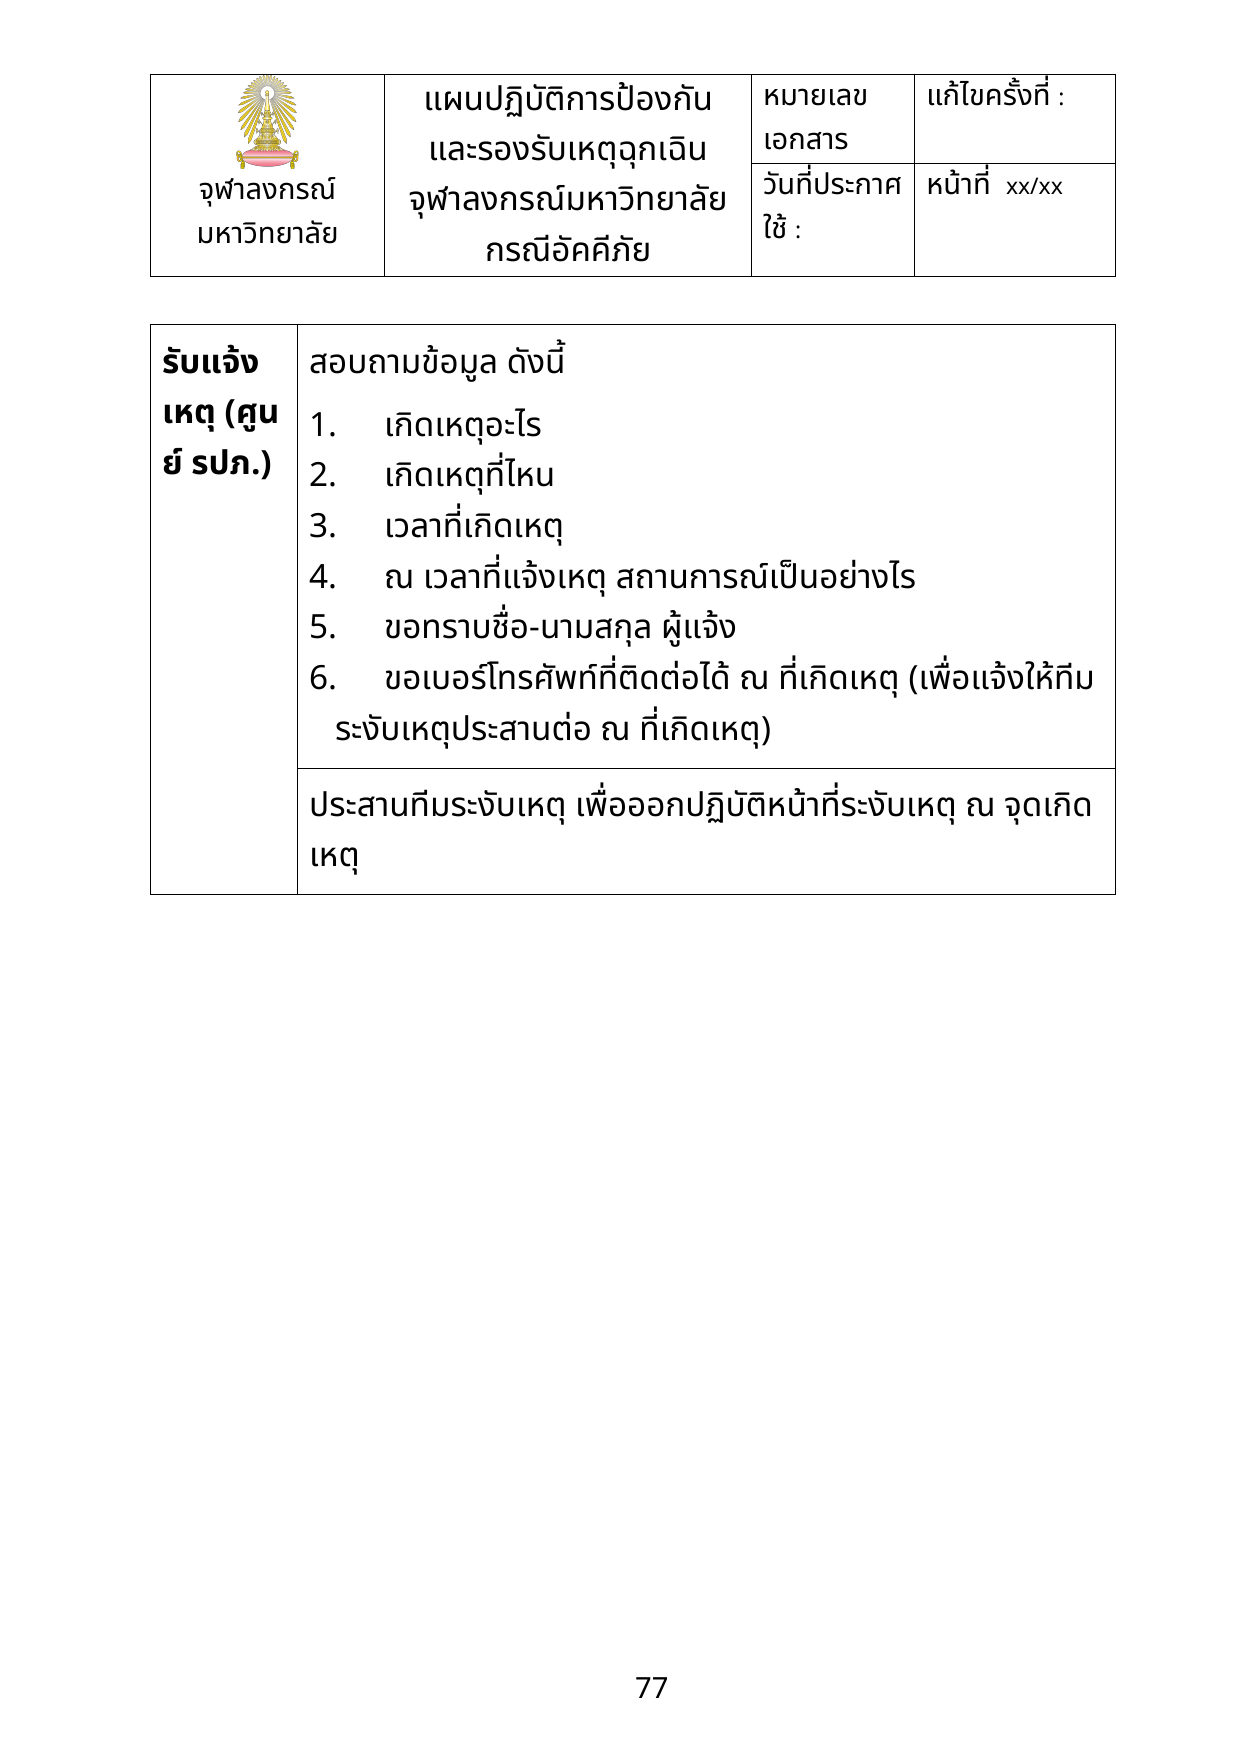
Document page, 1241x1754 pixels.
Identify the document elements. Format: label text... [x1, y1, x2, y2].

picture [236, 74, 299, 169]
table_cell ประสานทีมระงับเหตุ เพื่อออกปฏิบัติหน้าที่ระงับเหตุ ณ จุดเกิดเหตุ [298, 769, 1115, 894]
table_cell เจ้าหน้าที่รับแจ้งเหตุ (ศูนย์ รปภ.) [151, 325, 297, 894]
